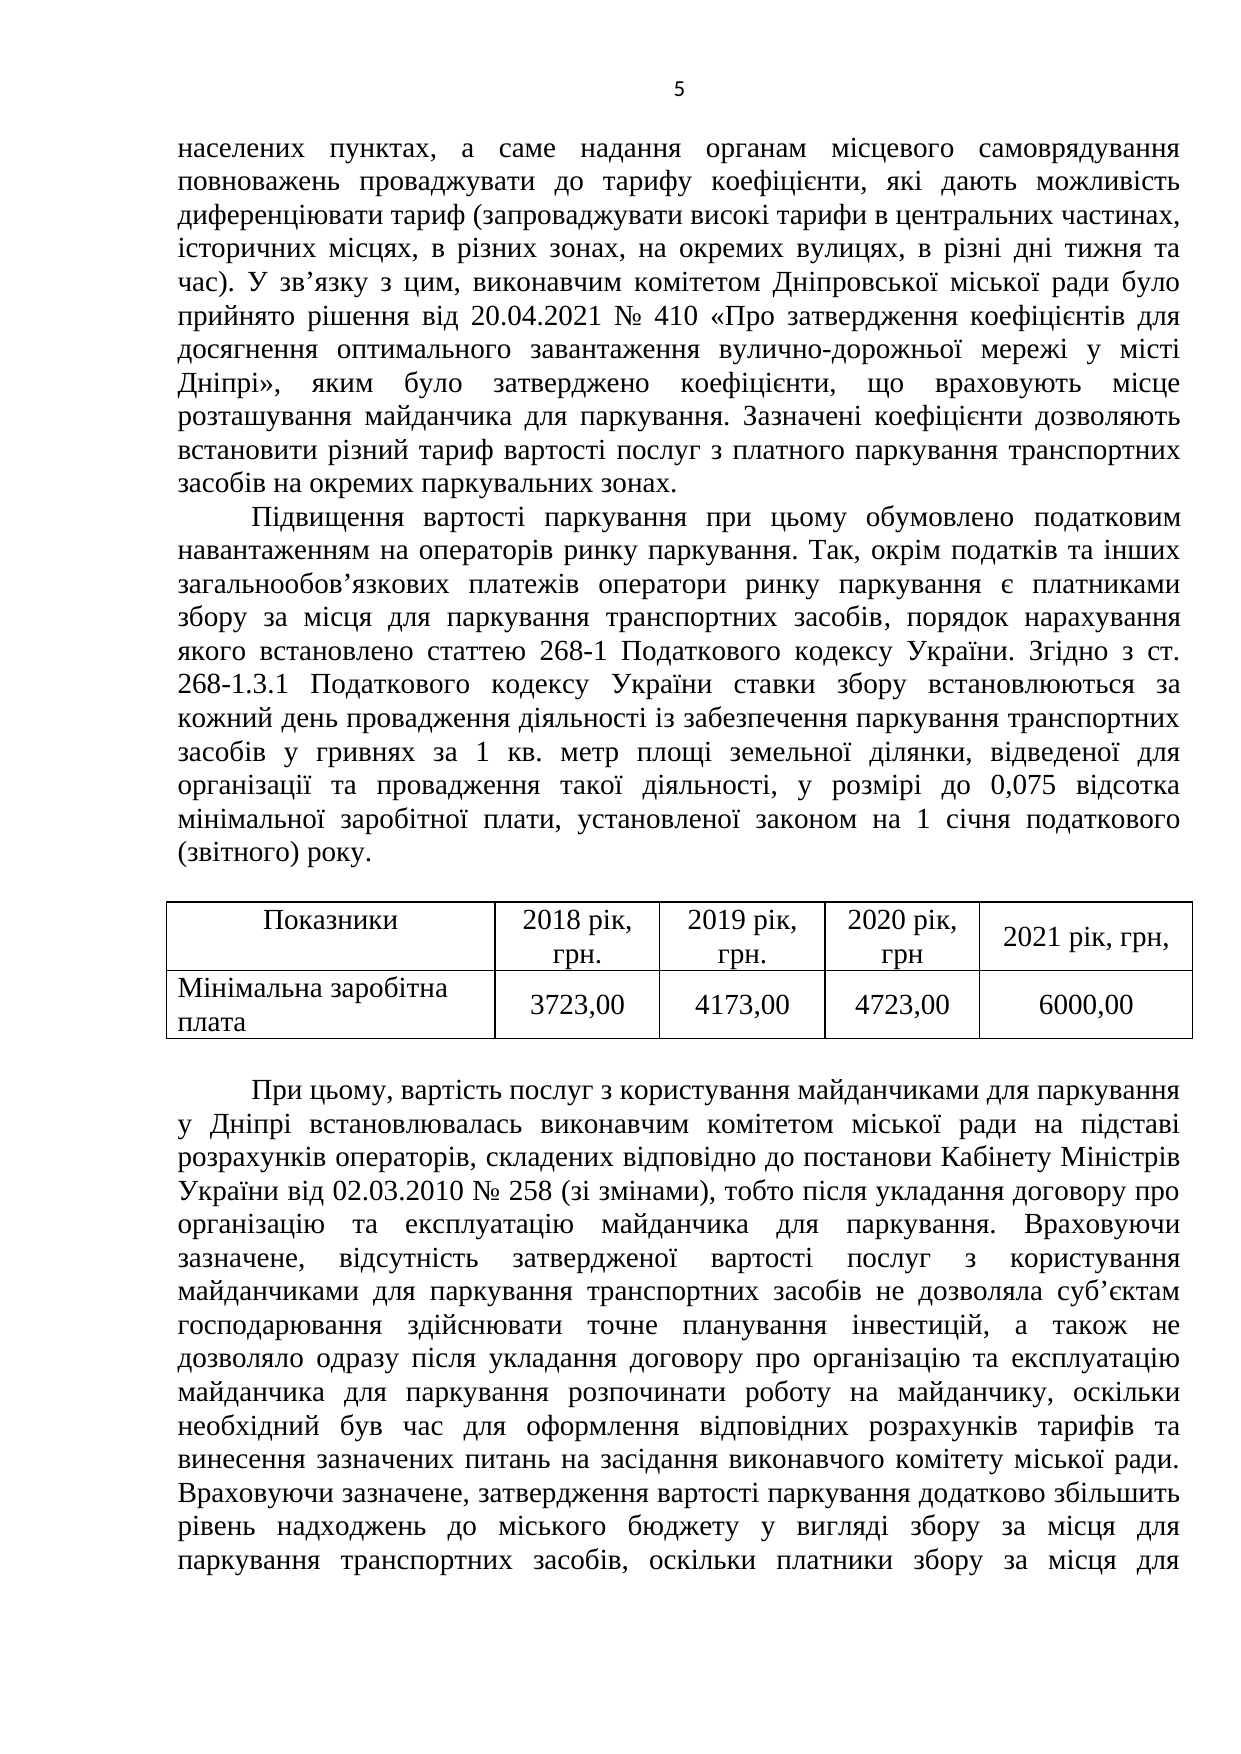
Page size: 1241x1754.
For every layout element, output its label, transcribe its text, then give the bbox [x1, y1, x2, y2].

table_header 2021 рік, грн, [980, 903, 1192, 969]
table_cell 4173,00 [660, 971, 824, 1038]
table_cell 4723,00 [826, 971, 979, 1038]
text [177, 1072, 1181, 1575]
table_cell 6000,00 [980, 971, 1192, 1038]
text Підвищення вартості паркування при цьому обумовлено податковим навантаженням на операторів ринку паркування. Так, окрім податків та інших загальнообов’язкових платежів оператори ринку паркування є платниками збору за місця для паркування транспортних засобів, порядок нарахування якого встановлено статтею 268-1 Податкового кодексу України. Згідно з ст. 268-1.3.1 Податкового кодексу України ставки збору встановлюються за кожний день провадження діяльності із забезпечення паркування транспортних засобів у гривнях за 1 кв. метр площі земельної ділянки, відведеної для організації та провадження такої діяльності, у розмірі до 0,075 відсотка мінімальної заробітної плати, установленої законом на 1 січня податкового (звітного) року. [177, 499, 1181, 868]
table_header Показники [167, 903, 494, 969]
table_cell 3723,00 [496, 971, 659, 1038]
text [177, 130, 1181, 499]
table_header 2020 рік, грн [826, 903, 979, 969]
table_header 2019 рік, грн. [660, 903, 824, 969]
table_cell Мінімальна заробітна плата [167, 971, 494, 1038]
table_header 2018 рік, грн. [496, 903, 659, 969]
